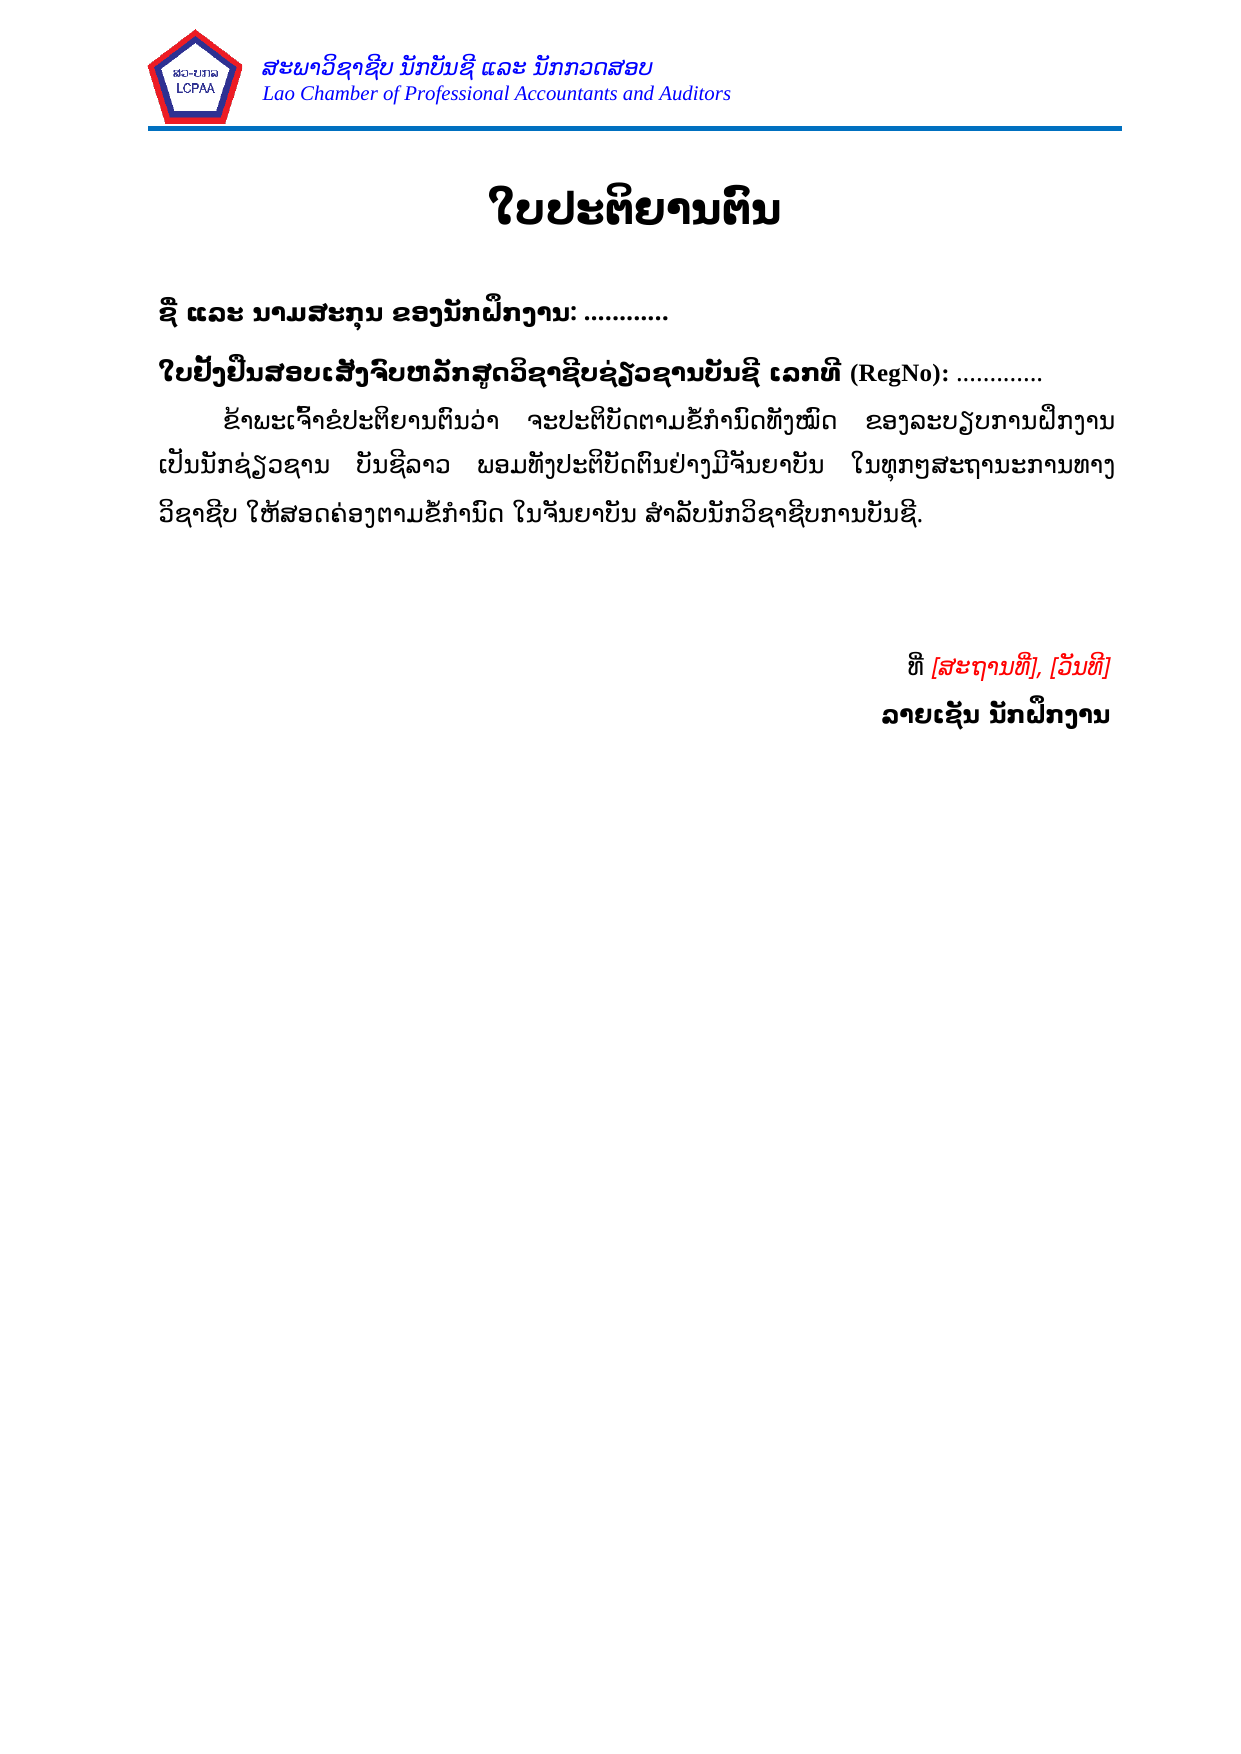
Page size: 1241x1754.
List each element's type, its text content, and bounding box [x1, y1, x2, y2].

text ຊື່ ແລະ ນາມສະກຸນ ຂອງນັກຝຶກງານ: ............ [158, 293, 1113, 334]
picture [147, 29, 243, 124]
text ຂ້າພະເຈົ້າຂໍປະຕິຍານຕົນວ່າ ຈະປະຕິບັດຕາມຂໍ້ກໍານົດທັງໝົດ ຂອງລະບຽບການຝຶກງານເປັນນັກຊ່ຽວຊານ ບັນຊີລາວ ພອມທັງປະຕິບັດຕົນຢ່າງມີຈັນຍາບັນ ໃນທຸກໆສະຖານະການທາງວິຊາຊີບ ໃຫ້ສອດຄ່ອງຕາມຂໍ້ກໍານົດ ໃນຈັນຍາບັນ ສໍາລັບນັກວິຊາຊີບການບັນຊີ. [158, 406, 1115, 530]
text ທີ່ [ສະຖານທີ່], [ວັນທີ] [148, 649, 1110, 683]
text ໃບຢັ້ງຢືນສອບເສັງຈົບຫລັກສູດວິຊາຊີບຊ່ຽວຊານບັນຊີ ເລກທີ (RegNo): ............. [158, 355, 1113, 389]
text ລາຍເຊັນ ນັກຝຶກງານ [148, 700, 1110, 729]
text ໃບປະຕິຍານຕົນ [148, 185, 1122, 239]
